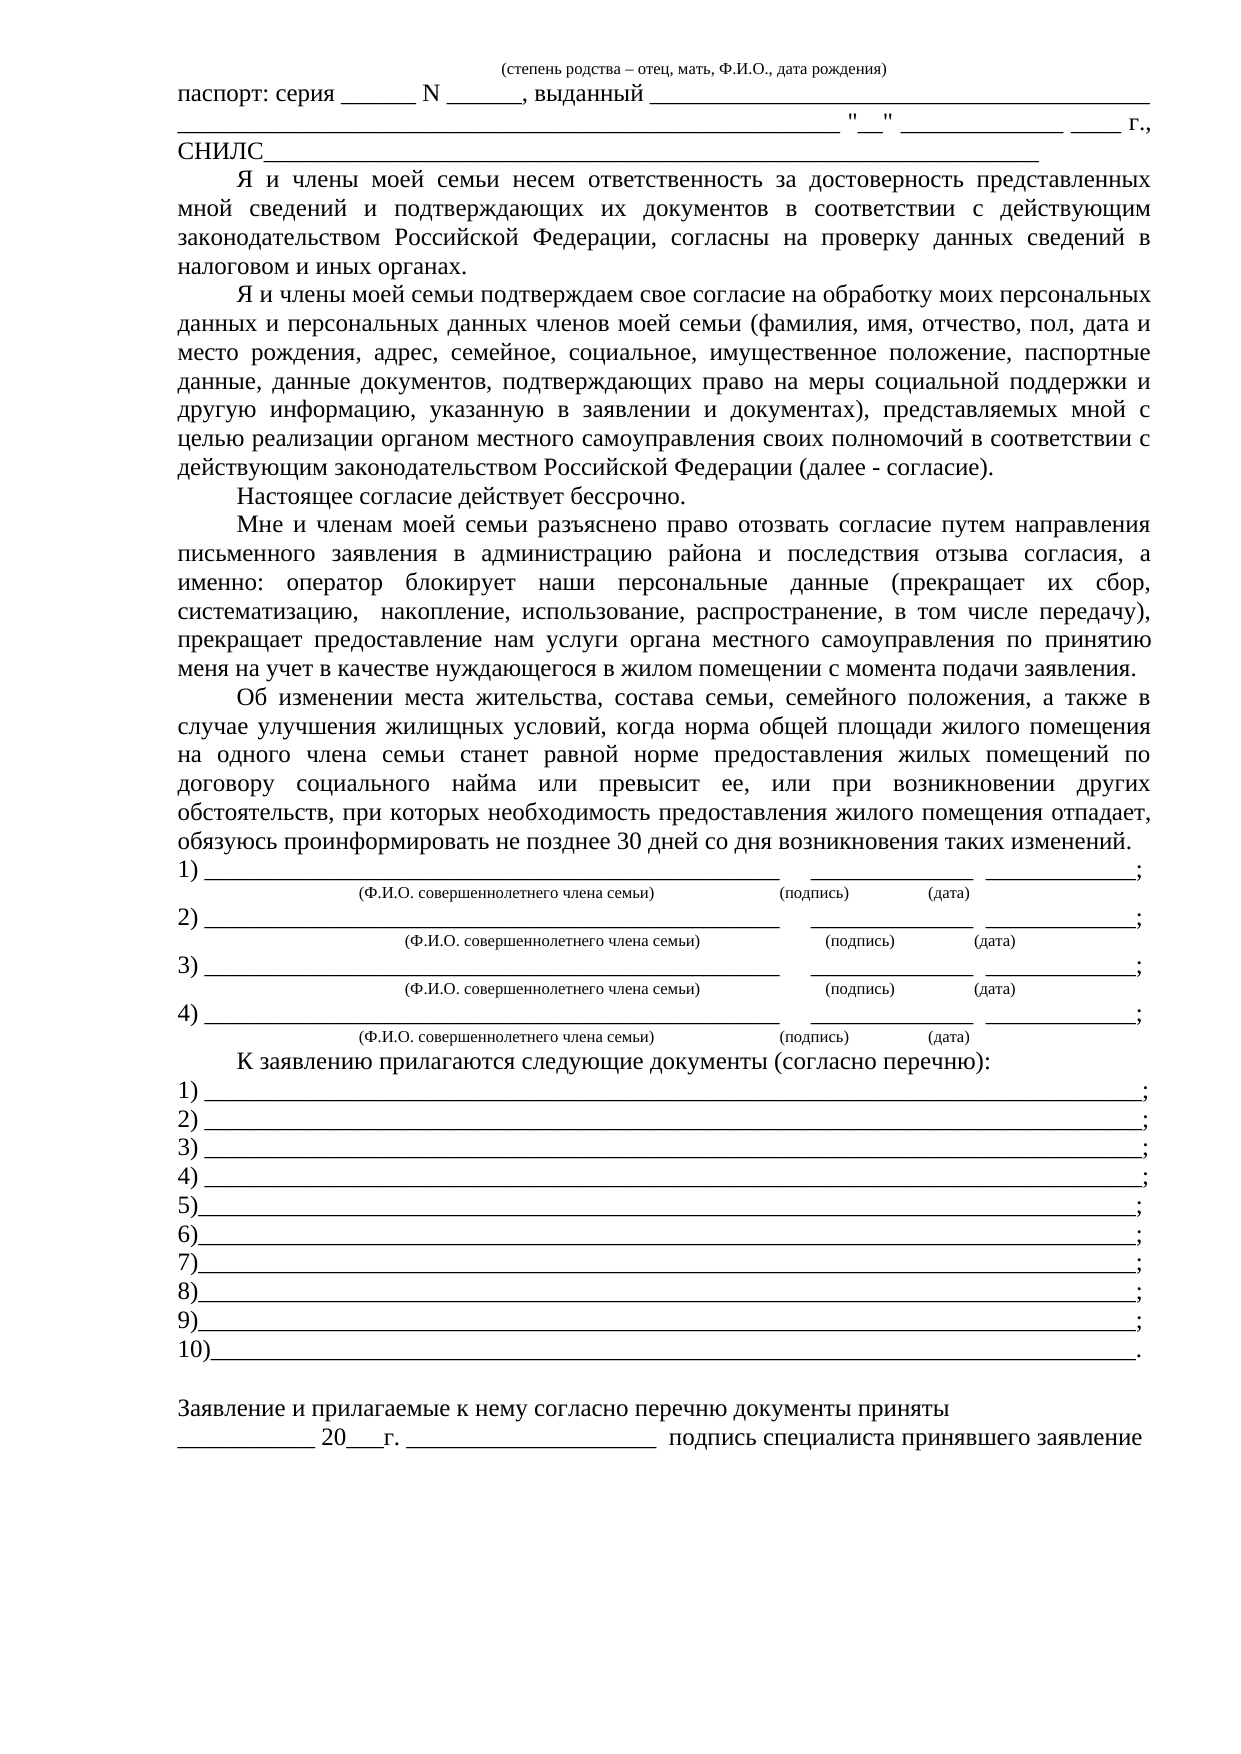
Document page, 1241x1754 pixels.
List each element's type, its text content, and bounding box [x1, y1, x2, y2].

text 5)___________________________________________________________________________; [177, 1190, 1152, 1219]
text 2) ______________________________________________ _____________ ____________; [177, 902, 1152, 931]
text 1) ______________________________________________ _____________ ____________; [177, 854, 1152, 883]
text (Ф.И.О. совершеннолетнего члена семьи) (подпись) (дата) [177, 979, 1152, 998]
text К заявлению прилагаются следующие документы (согласно перечню): [177, 1046, 1152, 1075]
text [177, 107, 1152, 164]
text 3) ___________________________________________________________________________; [177, 1132, 1152, 1161]
text Я и члены моей семьи несем ответственность за достоверность представленных мной сведений и подтверждающих их документов в соответствии с действующим законодательством Российской Федерации, согласны на проверку данных сведений в налоговом и иных органах. [177, 164, 1152, 279]
text Заявление и прилагаемые к нему согласно перечню документы приняты [177, 1393, 1152, 1422]
text (Ф.И.О. совершеннолетнего члена семьи) (подпись) (дата) [177, 883, 1152, 902]
text 10)__________________________________________________________________________. [177, 1334, 1152, 1362]
text 2) ___________________________________________________________________________; [177, 1104, 1152, 1132]
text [177, 59, 1152, 78]
text 6)___________________________________________________________________________; [177, 1219, 1152, 1247]
text ___________ 20___г. ____________________ подпись специалиста принявшего заявление [177, 1422, 1152, 1450]
text Мне и членам моей семьи разъяснено право отозвать согласие путем направления письменного заявления в администрацию района и последствия отзыва согласия, а именно: оператор блокирует наши персональные данные (прекращает их сбор, систематизацию, накопление, использование, распространение, в том числе передачу), прекращает предоставление нам услуги органа местного самоуправления по принятию меня на учет в качестве нуждающегося в жилом помещении с момента подачи заявления. [177, 509, 1152, 682]
text 8)___________________________________________________________________________; [177, 1276, 1152, 1305]
text (Ф.И.О. совершеннолетнего члена семьи) (подпись) (дата) [177, 931, 1152, 950]
text 4) ______________________________________________ _____________ ____________; [177, 998, 1152, 1027]
text 4) ___________________________________________________________________________; [177, 1161, 1152, 1190]
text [177, 78, 1152, 107]
text Настоящее согласие действует бессрочно. [177, 481, 1152, 509]
text 3) ______________________________________________ _____________ ____________; [177, 950, 1152, 979]
text Об изменении места жительства, состава семьи, семейного положения, а также в случае улучшения жилищных условий, когда норма общей площади жилого помещения на одного члена семьи станет равной норме предоставления жилых помещений по договору социального найма или превысит ее, или при возникновении других обстоятельств, при которых необходимость предоставления жилого помещения отпадает, обязуюсь проинформировать не позднее 30 дней со дня возникновения таких изменений. [177, 682, 1152, 854]
text (Ф.И.О. совершеннолетнего члена семьи) (подпись) (дата) [177, 1027, 1152, 1046]
text Я и члены моей семьи подтверждаем свое согласие на обработку моих персональных данных и персональных данных членов моей семьи (фамилия, имя, отчество, пол, дата и место рождения, адрес, семейное, социальное, имущественное положение, паспортные данные, данные документов, подтверждающих право на меры социальной поддержки и другую информацию, указанную в заявлении и документах), представляемых мной с целью реализации органом местного самоуправления своих полномочий в соответствии с действующим законодательством Российской Федерации (далее - согласие). [177, 279, 1152, 481]
text 9)___________________________________________________________________________; [177, 1305, 1152, 1334]
text 7)___________________________________________________________________________; [177, 1247, 1152, 1276]
text 1) ___________________________________________________________________________; [177, 1075, 1152, 1104]
